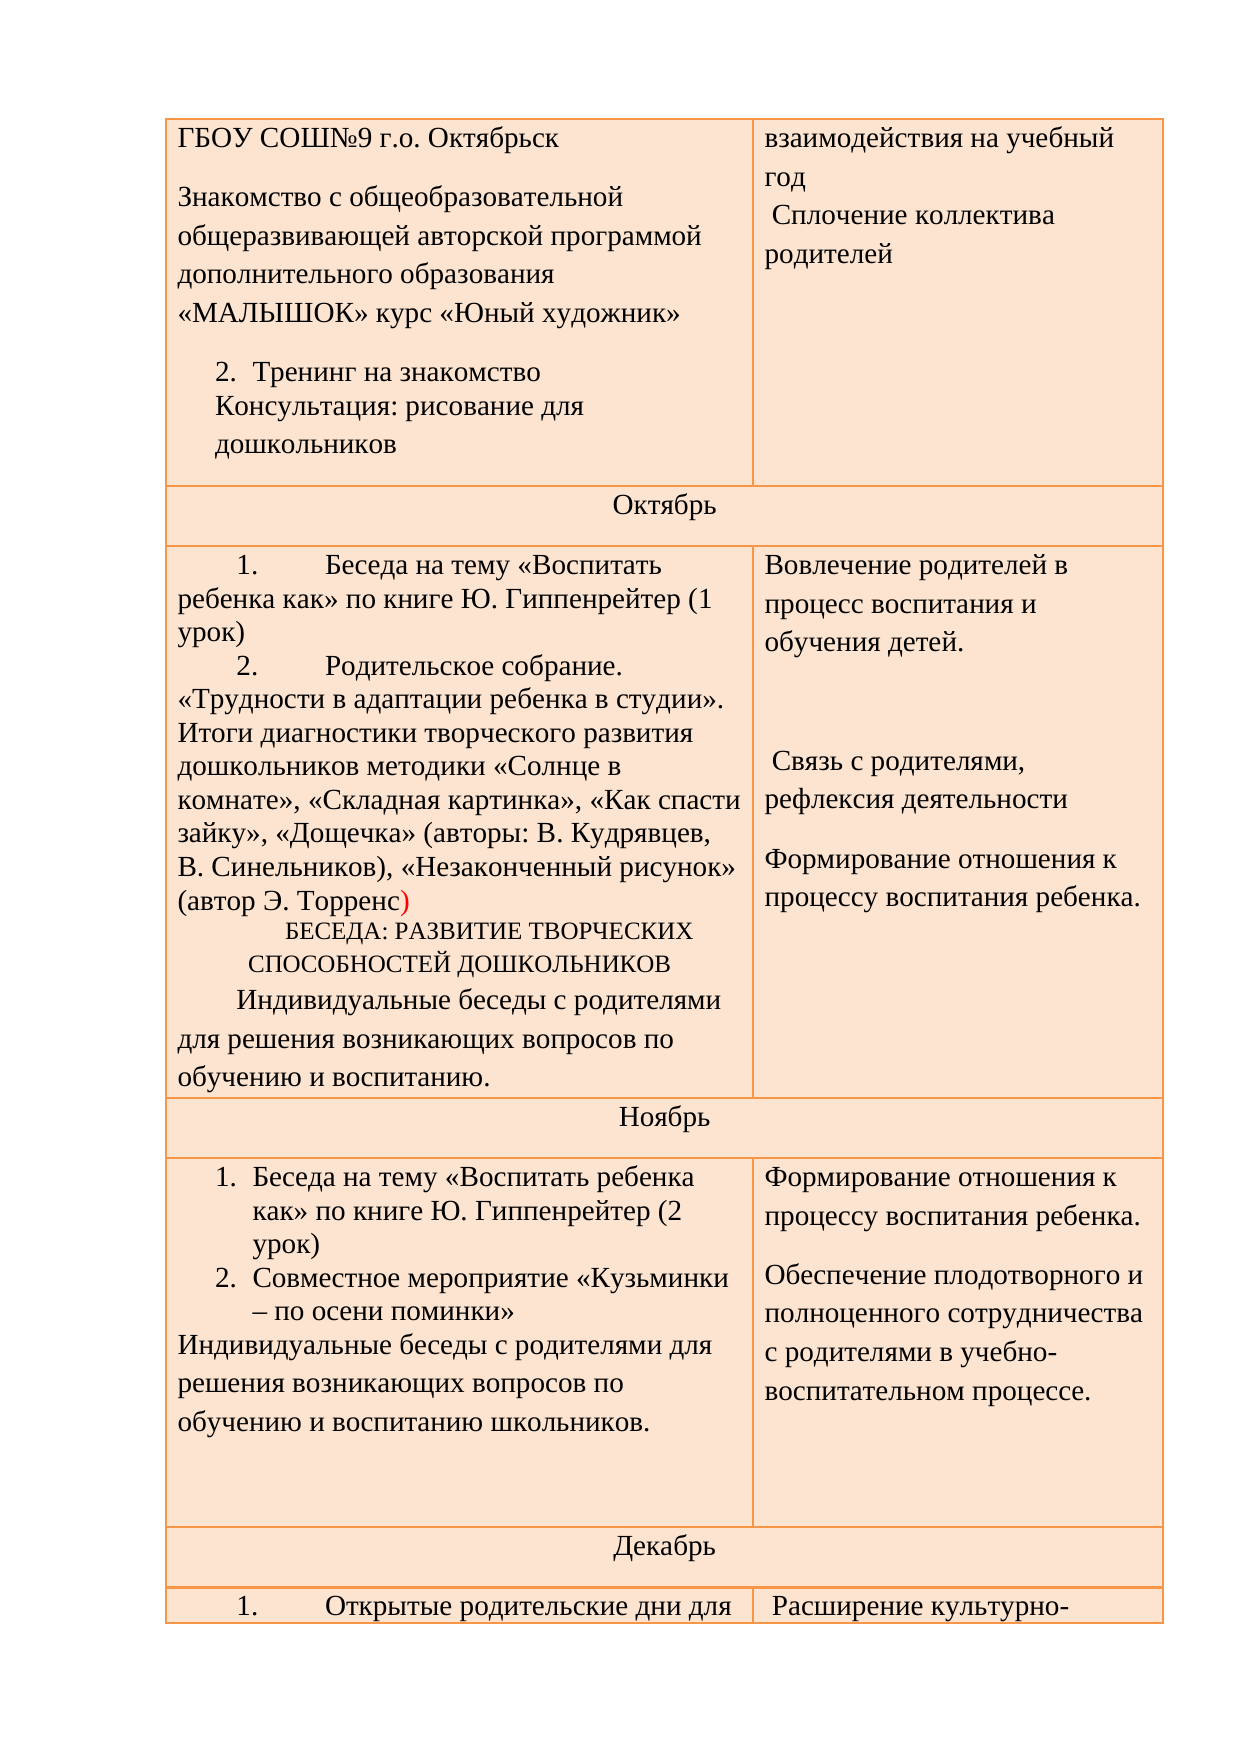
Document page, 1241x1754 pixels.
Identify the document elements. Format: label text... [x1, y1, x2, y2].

table_cell Беседа на тему «Воспитать ребенка как» по книге Ю. Гиппенрейтер (1 урок) Родительское собрание. «Трудности в адаптации ребенка в студии». Итоги диагностики творческого развития дошкольников методики «Солнце в комнате», «Складная картинка», «Как спасти зайку», «Дощечка» (авторы: В. Кудрявцев, В. Синельников), «Незаконченный рисунок» (автор Э. Торренс) БЕСЕДА: РАЗВИТИЕ ТВОРЧЕСКИХ СПОСОБНОСТЕЙ ДОШКОЛЬНИКОВ Индивидуальные беседы с родителями для решения возникающих вопросов по обучению и воспитанию. [167, 645, 752, 1195]
table_cell Вовлечение родителей в процесс воспитания и обучения детей. Связь с родителями, рефлексия деятельности Формирование отношения к процессу воспитания ребенка. [754, 645, 1162, 1195]
table_cell Октябрь [167, 585, 1162, 643]
table_cell Ноябрь [167, 1197, 1162, 1255]
table_cell Формирование отношения к процессу воспитания ребенка. Обеспечение плодотворного и полноценного сотрудничества с родителями в учебно-воспитательном процессе. [754, 1257, 1162, 1624]
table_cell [754, 120, 1162, 583]
table_cell Беседа на тему «Воспитать ребенка как» по книге Ю. Гиппенрейтер (2 урок) Совместное мероприятие «Кузьминки – по осени поминки» Индивидуальные беседы с родителями для решения возникающих вопросов по обучению и воспитанию школьников. [167, 1257, 752, 1624]
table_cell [167, 120, 752, 583]
